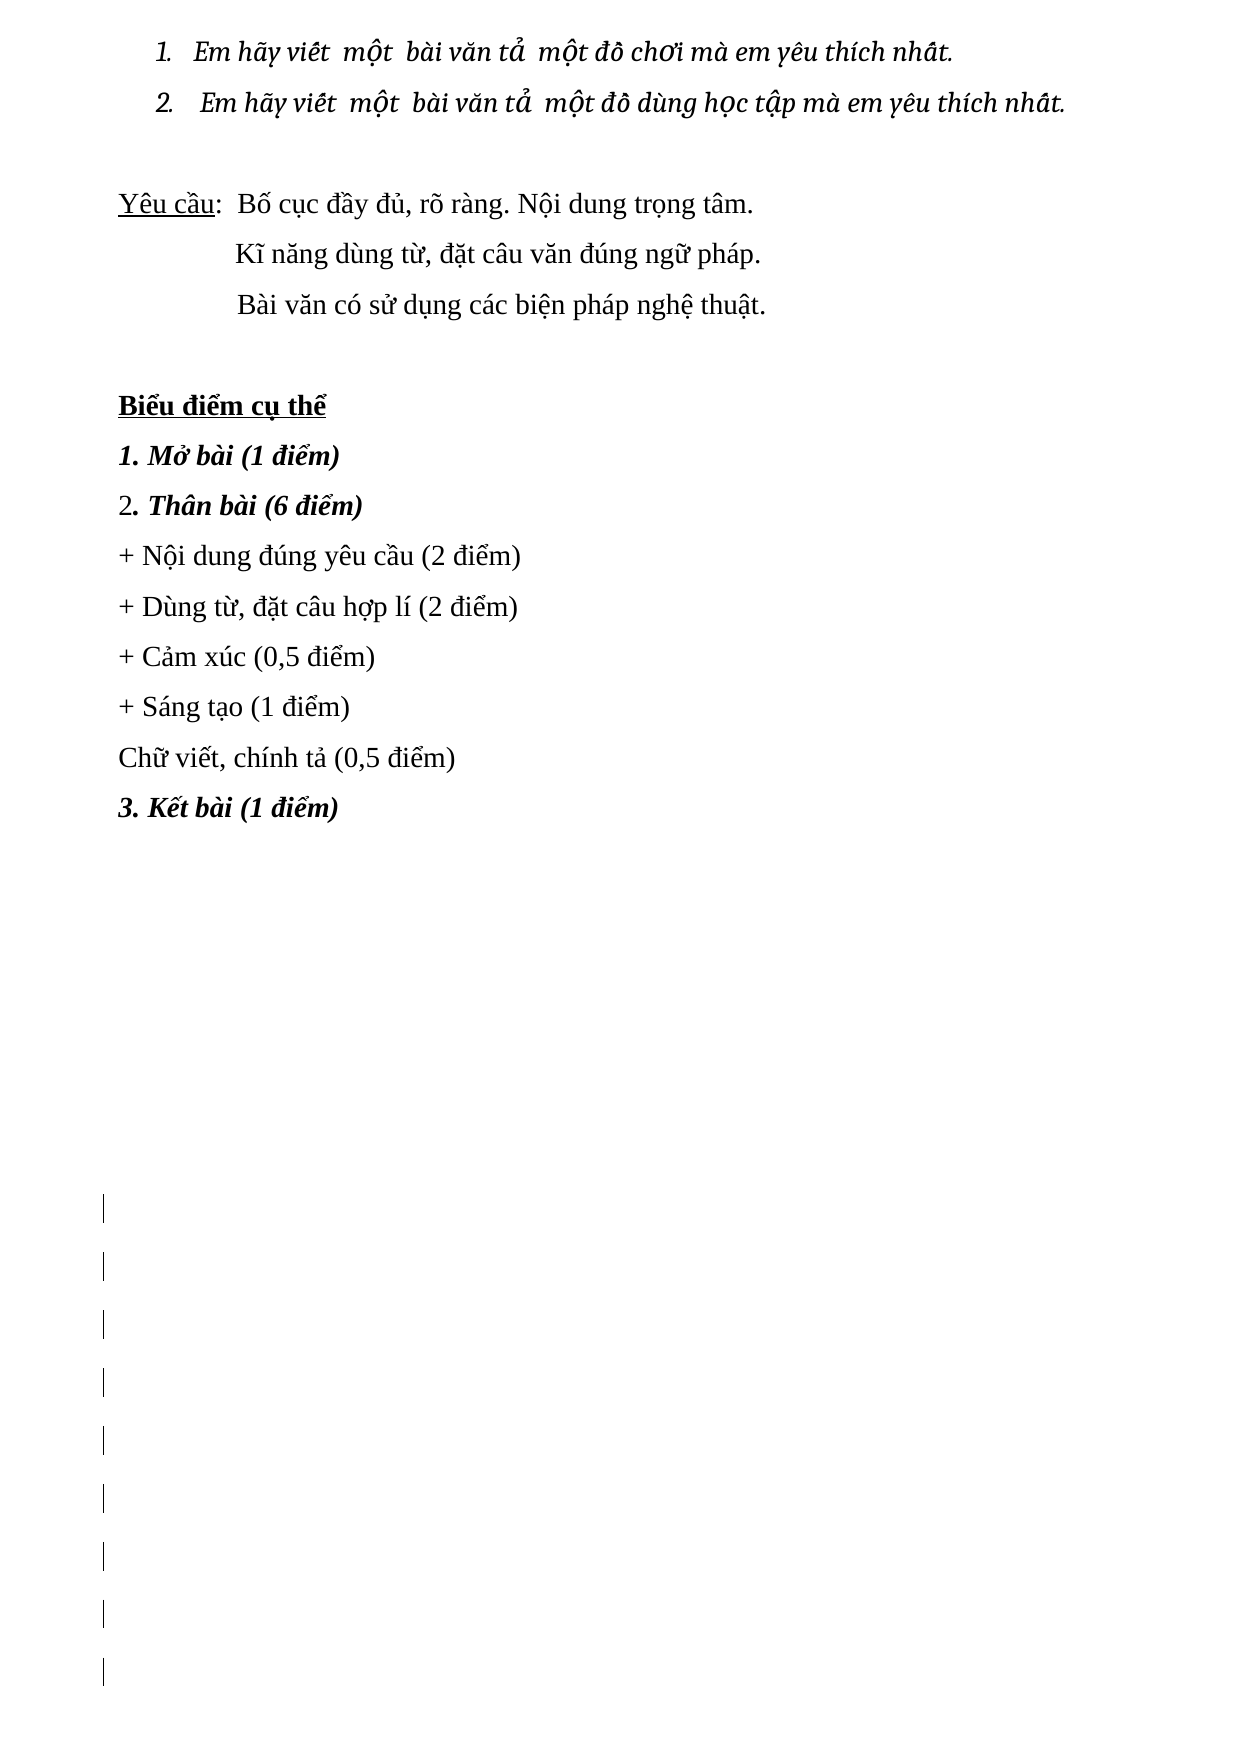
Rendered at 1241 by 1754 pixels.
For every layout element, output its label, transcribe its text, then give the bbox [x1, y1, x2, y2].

text Biểu điểm cụ thể [118, 388, 1240, 421]
text 1. Mở bài (1 điểm) [118, 438, 1240, 471]
text + Sáng tạo (1 điểm) [118, 689, 1240, 723]
text Yêu cầu: Bố cục đầy đủ, rõ ràng. Nội dung trọng tâm. [118, 186, 1240, 220]
text + Nội dung đúng yêu cầu (2 điểm) [118, 538, 1240, 572]
text Bài văn có sử dụng các biện pháp nghệ thuật. [118, 287, 1240, 321]
list Em hãy viết một bài văn tả một đồ chơi mà em yêu thích nhất. [156, 35, 1240, 69]
text + Dùng từ, đặt câu hợp lí (2 điểm) [118, 589, 1240, 622]
text + Cảm xúc (0,5 điểm) [118, 639, 1240, 673]
text Kĩ năng dùng từ, đặt câu văn đúng ngữ pháp. [118, 237, 1240, 270]
text Chữ viết, chính tả (0,5 điểm) [118, 740, 1240, 773]
text 3. Kết bài (1 điểm) [118, 790, 1240, 824]
text 2. Thân bài (6 điểm) [118, 488, 1240, 522]
list Em hãy viết một bài văn tả một đồ dùng học tập mà em yêu thích nhất. [156, 86, 1240, 119]
